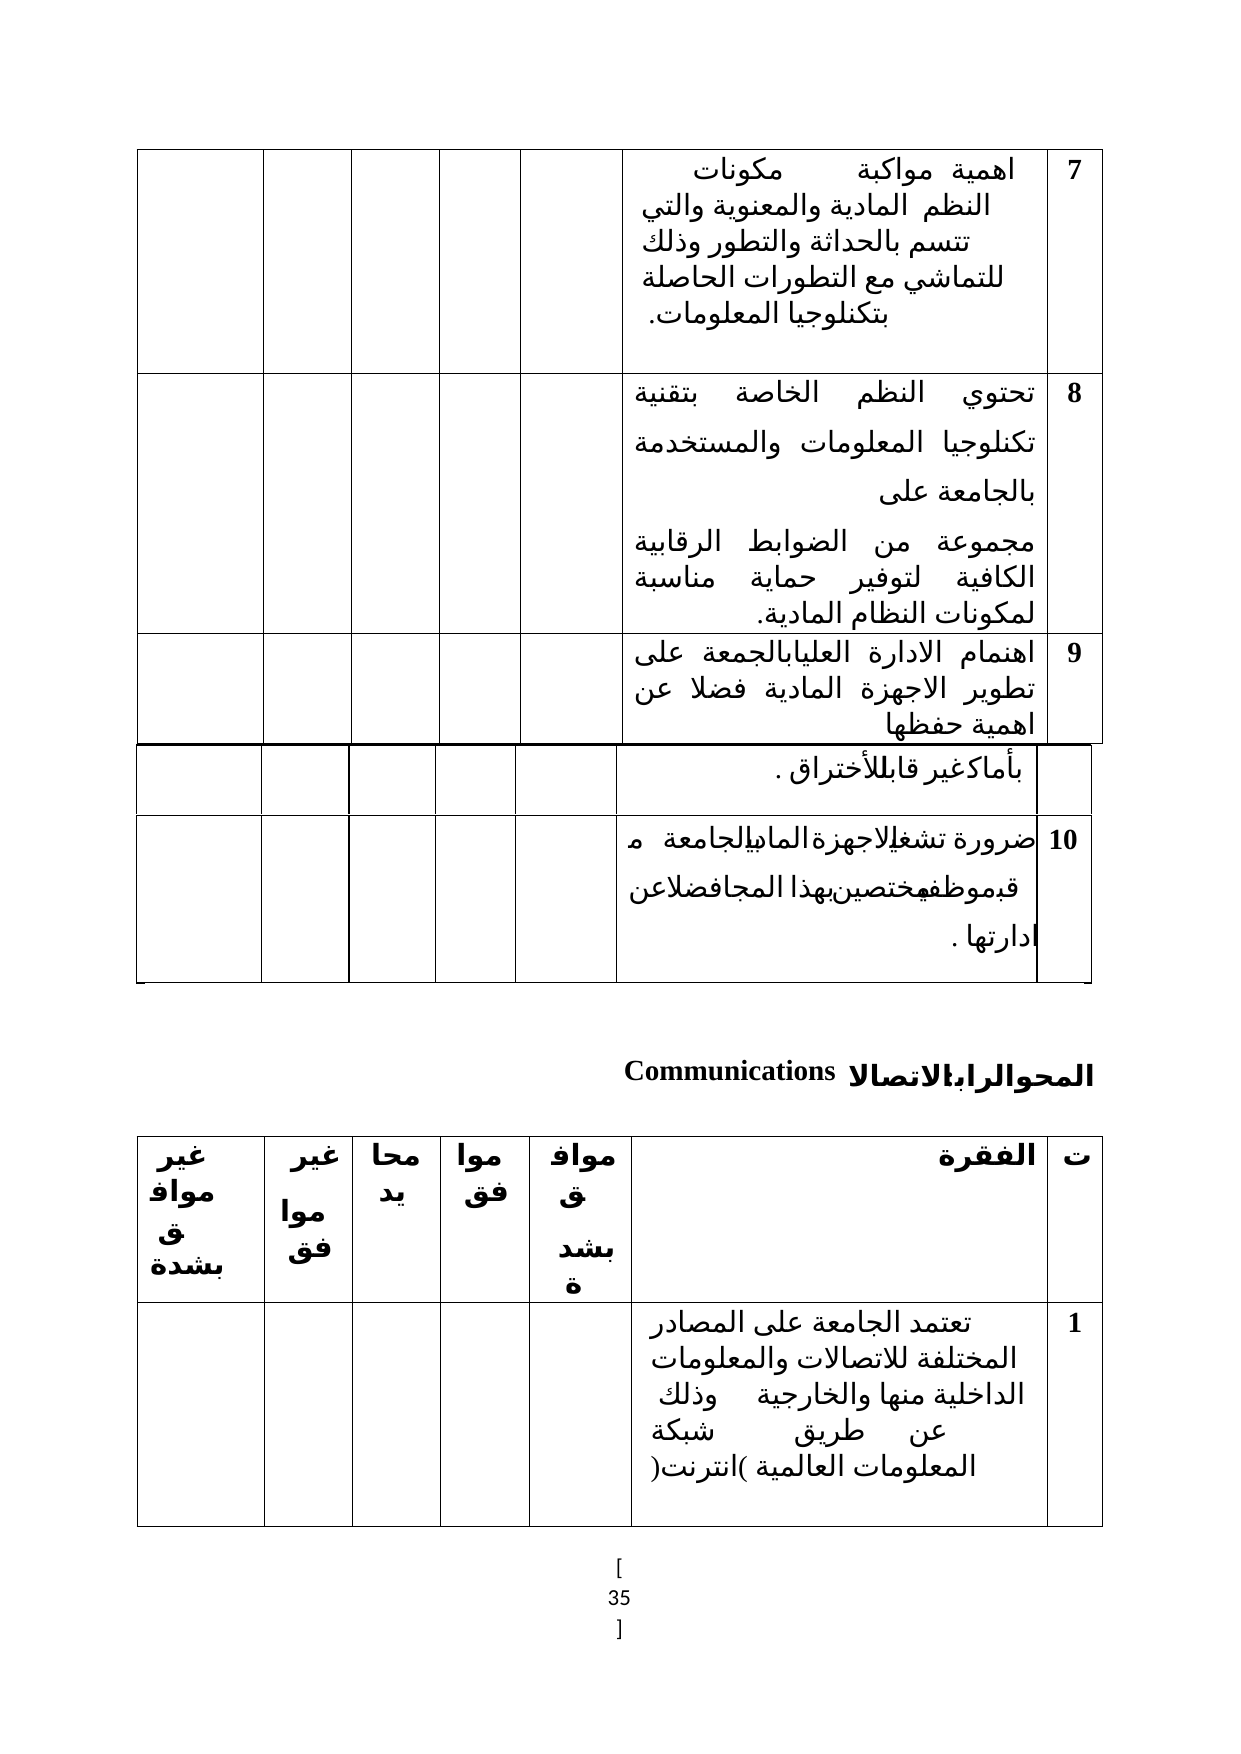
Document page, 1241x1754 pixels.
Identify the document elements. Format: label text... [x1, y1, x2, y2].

table_cell [138, 374, 263, 632]
table_cell [352, 150, 439, 373]
table_cell [264, 374, 351, 632]
table_cell [138, 150, 263, 373]
table_cell [441, 1303, 529, 1526]
table_header غير موافق بشدة [138, 1137, 264, 1302]
table_cell [521, 150, 622, 373]
table_cell [530, 1303, 631, 1526]
table_cell [264, 634, 351, 743]
table_header موافق بشدة [530, 1137, 631, 1302]
table_header غير موافق [265, 1137, 352, 1302]
table_cell 7 [1048, 150, 1102, 373]
table_header موافق [441, 1137, 529, 1302]
table_cell 1 [1048, 1303, 1102, 1526]
table_cell تحتوي النظم الخاصة بتقنية تكنلوجيا المعلومات والمستخدمة بالجامعة على مجموعة من الضوابط الرقابية الكافية لتوفير حماية مناسبة لمكونات النظام المادية. [623, 374, 1047, 632]
table_cell 8 [1048, 374, 1102, 632]
table_cell [138, 634, 263, 743]
table_header ت [1048, 1137, 1102, 1302]
table_cell [521, 374, 622, 632]
table_cell تعتمد الجامعة على المصادر المختلفة للاتصالات والمعلومات الداخلية منها والخارجية وذلك عن طريق شبكة المعلومات العالمية )انترنت( [632, 1303, 1047, 1526]
table_cell اهنمام الادارة العليابالجمعة على تطوير الاجهزة المادية فضلا عن اهمية حفظها [623, 634, 1047, 743]
table_cell [521, 634, 622, 743]
table_cell اهمية مواكبة مكونات النظم المادية والمعنوية والتي تتسم بالحداثة والتطور وذلك للتماشي مع التطورات الحاصلة بتكنلوجيا المعلومات. [623, 150, 1047, 373]
table_cell [265, 1303, 352, 1526]
table_header محايد [353, 1137, 440, 1302]
table_cell [353, 1303, 440, 1526]
table_header الفقرة [632, 1137, 1047, 1302]
table_cell [264, 150, 351, 373]
table_cell 9 [1048, 634, 1102, 743]
table_cell [440, 374, 520, 632]
table_cell [138, 1303, 264, 1526]
table_cell [440, 634, 520, 743]
table_cell [352, 374, 439, 632]
table_cell [352, 634, 439, 743]
table_cell [440, 150, 520, 373]
